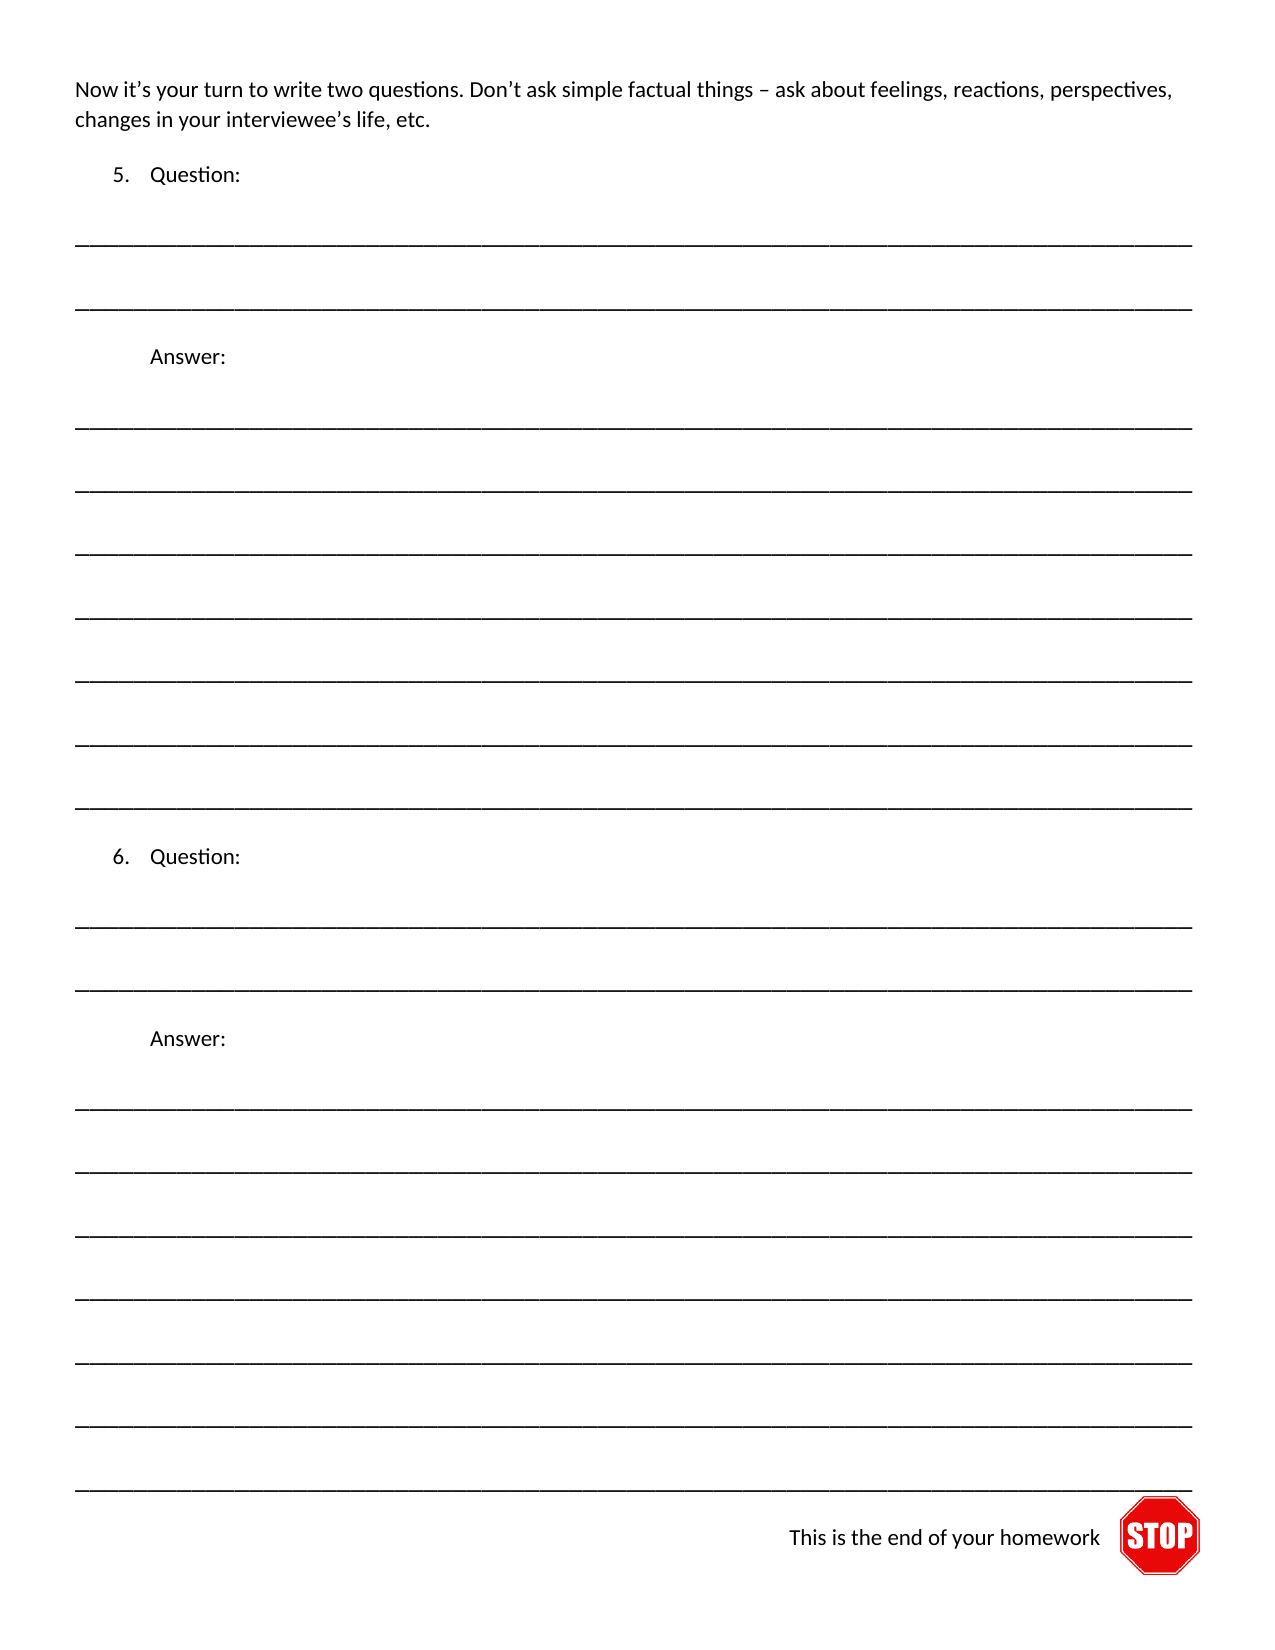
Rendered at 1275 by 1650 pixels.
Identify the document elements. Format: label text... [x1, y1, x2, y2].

list Question: [112, 842, 1200, 870]
text _____________________________________________________________________________ [75, 1269, 1200, 1305]
text _____________________________________________________________________________ [75, 398, 1200, 433]
text Answer: [75, 342, 1200, 371]
text This is the end of your homework [75, 1523, 1119, 1551]
text _____________________________________________________________________________ [75, 1333, 1200, 1368]
text Now it’s your turn to write two questions. Don’t ask simple factual things – ask about feelings, reactions, perspectives, changes in your interviewee’s life, etc. [75, 75, 1200, 133]
text _____________________________________________________________________________ [75, 960, 1200, 996]
text _____________________________________________________________________________ [75, 279, 1200, 315]
text _____________________________________________________________________________ [75, 1460, 1200, 1495]
picture [1119, 1496, 1200, 1575]
text _____________________________________________________________________________ [75, 216, 1200, 251]
text _____________________________________________________________________________ [75, 778, 1200, 814]
text _____________________________________________________________________________ [75, 651, 1200, 687]
text _____________________________________________________________________________ [75, 1396, 1200, 1432]
text _____________________________________________________________________________ [75, 461, 1200, 497]
text _____________________________________________________________________________ [75, 524, 1200, 560]
text _____________________________________________________________________________ [75, 1142, 1200, 1178]
text _____________________________________________________________________________ [75, 715, 1200, 751]
text Answer: [75, 1024, 1200, 1052]
text _____________________________________________________________________________ [75, 1206, 1200, 1242]
text _____________________________________________________________________________ [75, 1079, 1200, 1115]
text _____________________________________________________________________________ [75, 897, 1200, 933]
text _____________________________________________________________________________ [75, 588, 1200, 624]
list Question: [112, 160, 1200, 188]
